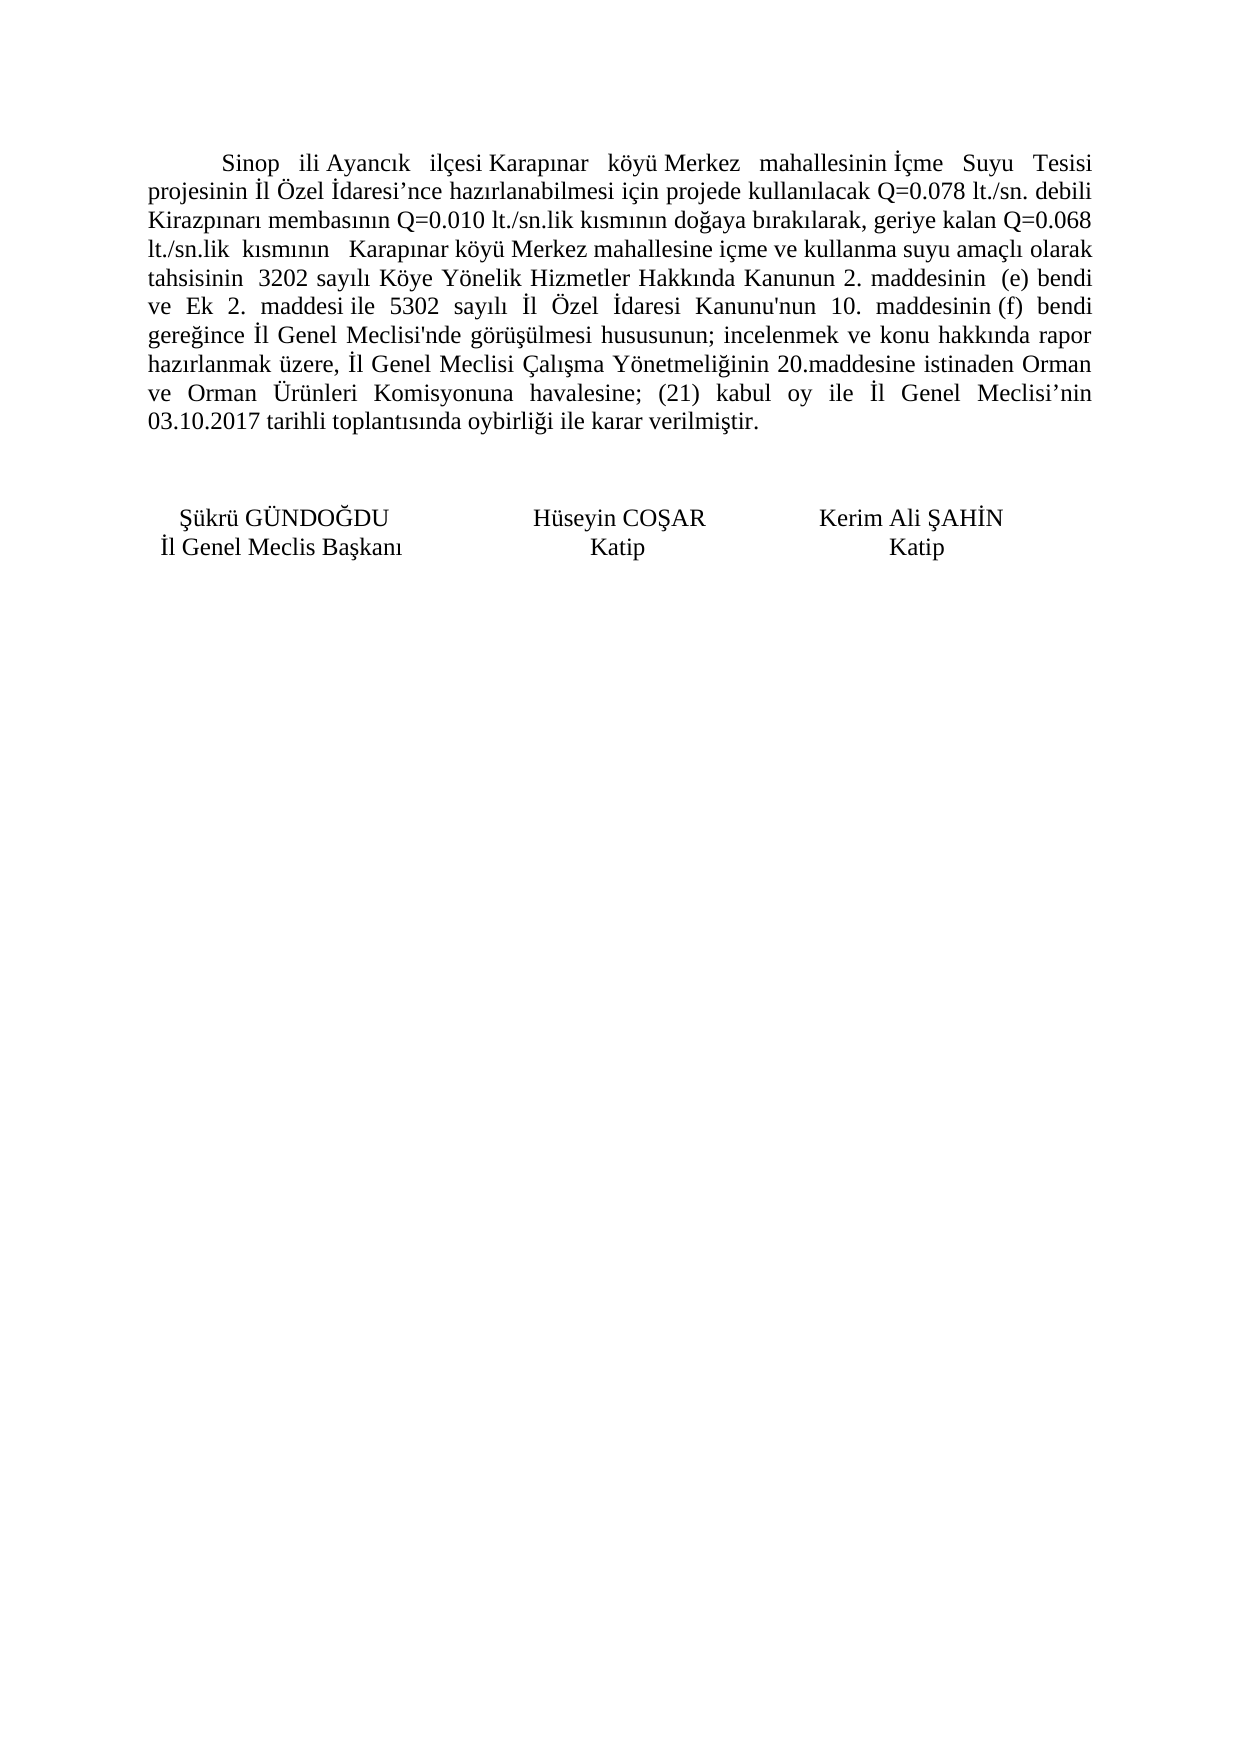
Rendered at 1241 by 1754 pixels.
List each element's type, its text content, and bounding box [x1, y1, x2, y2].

text Sinop ili Ayancık ilçesi Karapınar köyü Merkez mahallesinin İçme Suyu Tesisi projesinin İl Özel İdaresi’nce hazırlanabilmesi için projede kullanılacak Q=0.078 lt./sn. debili Kirazpınarı membasının Q=0.010 lt./sn.lik kısmının doğaya bırakılarak, geriye kalan Q=0.068 lt./sn.lik kısmının Karapınar köyü Merkez mahallesine içme ve kullanma suyu amaçlı olarak tahsisinin 3202 sayılı Köye Yönelik Hizmetler Hakkında Kanunun 2. maddesinin (e) bendi ve Ek 2. maddesi ile 5302 sayılı İl Özel İdaresi Kanunu'nun 10. maddesinin (f) bendi gereğince İl Genel Meclisi'nde görüşülmesi hususunun; incelenmek ve konu hakkında rapor hazırlanmak üzere, İl Genel Meclisi Çalışma Yönetmeliğinin 20.maddesine istinaden Orman ve Orman Ürünleri Komisyonuna havalesine; (21) kabul oy ile İl Genel Meclisi’nin 03.10.2017 tarihli toplantısında oybirliği ile karar verilmiştir. [148, 148, 1093, 435]
text İl Genel Meclis Başkanı Katip Katip [148, 532, 1093, 561]
text Şükrü GÜNDOĞDU Hüseyin COŞAR Kerim Ali ŞAHİN [148, 503, 1093, 532]
